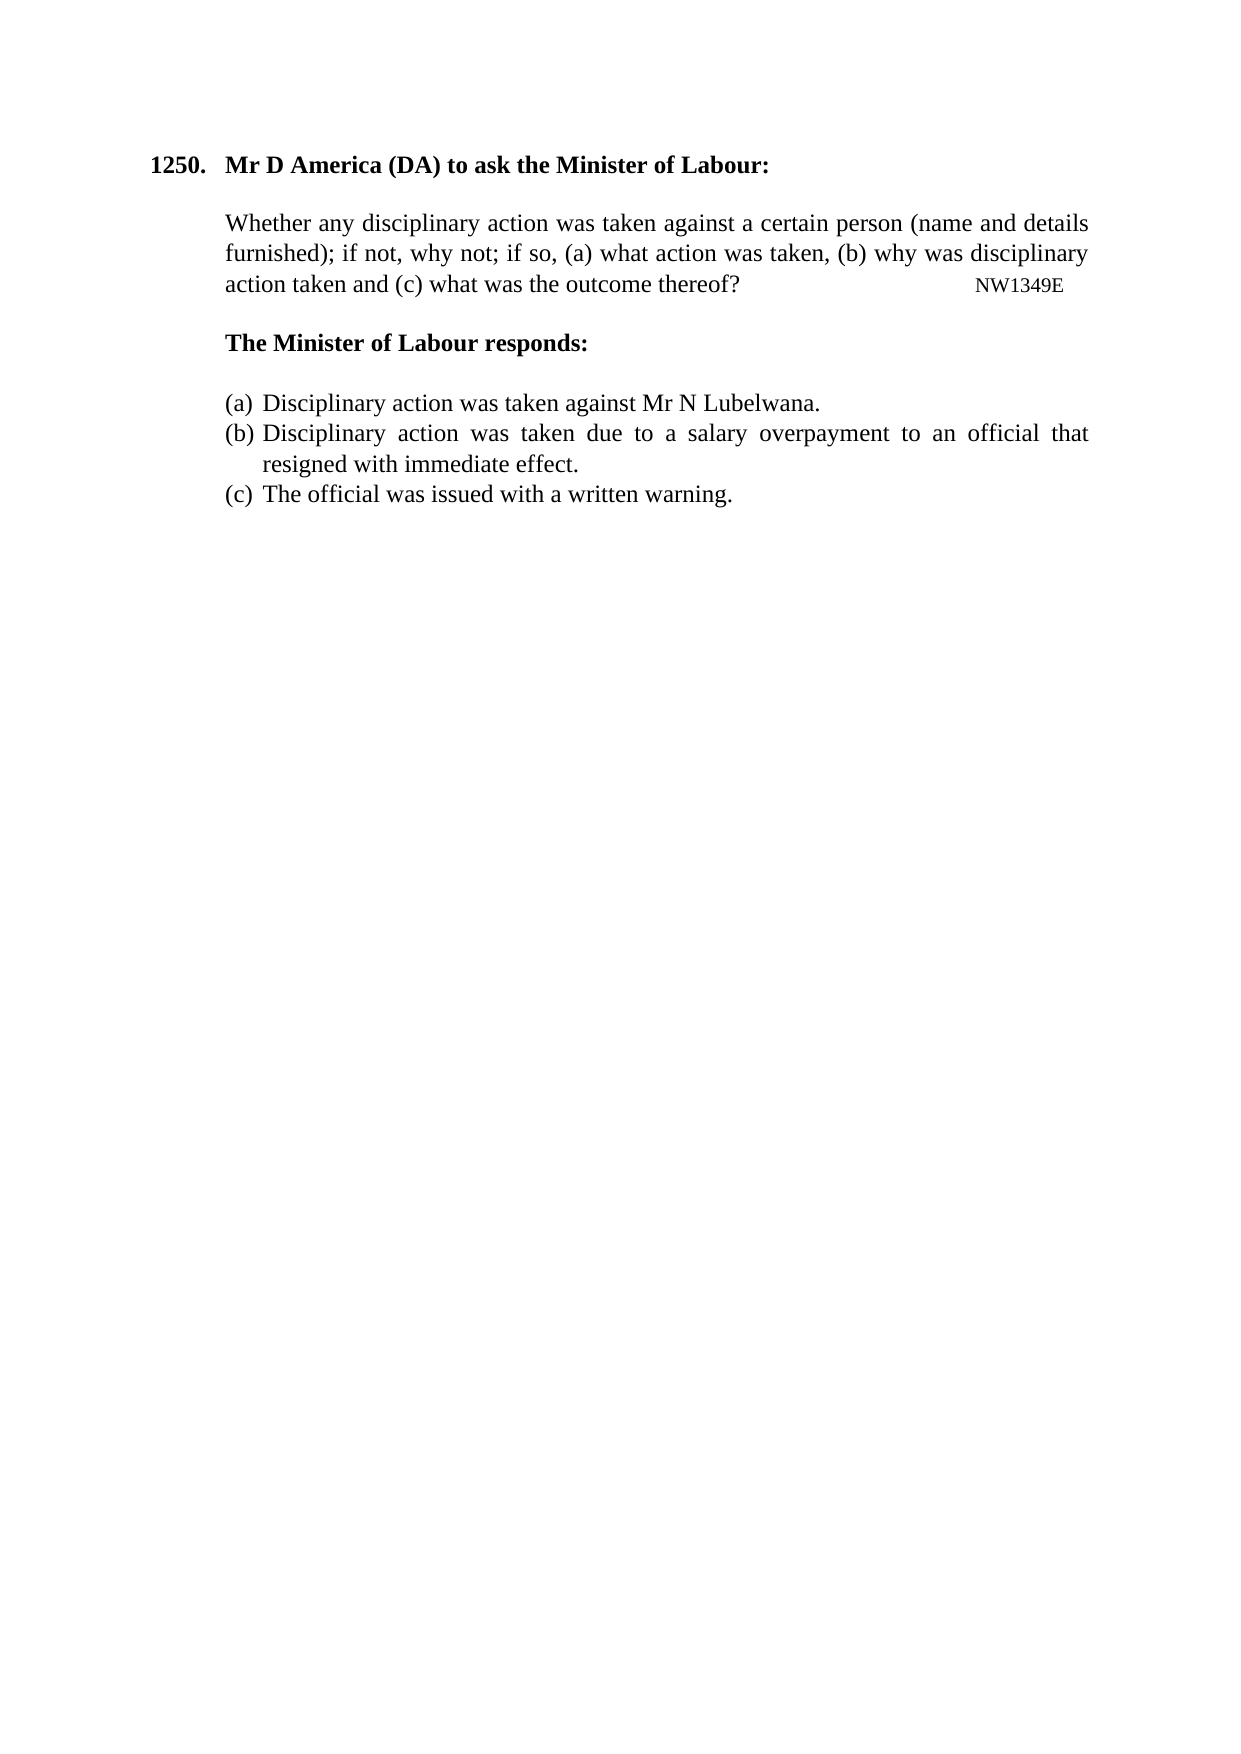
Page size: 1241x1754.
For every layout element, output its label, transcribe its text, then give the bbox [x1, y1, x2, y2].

text 1250. Mr D America (DA) to ask the Minister of Labour: [150, 150, 1090, 179]
list Disciplinary action was taken due to a salary overpayment to an official that resigned with immediate effect. [225, 418, 1090, 477]
text Whether any disciplinary action was taken against a certain person (name and details furnished); if not, why not; if so, (a) what action was taken, (b) why was disciplinary action taken and (c) what was the outcome thereof? NW1349E [225, 208, 1090, 297]
list Disciplinary action was taken against Mr N Lubelwana. [225, 388, 1090, 417]
text The Minister of Labour responds: [225, 328, 1090, 357]
list The official was issued with a written warning. [225, 479, 1090, 508]
